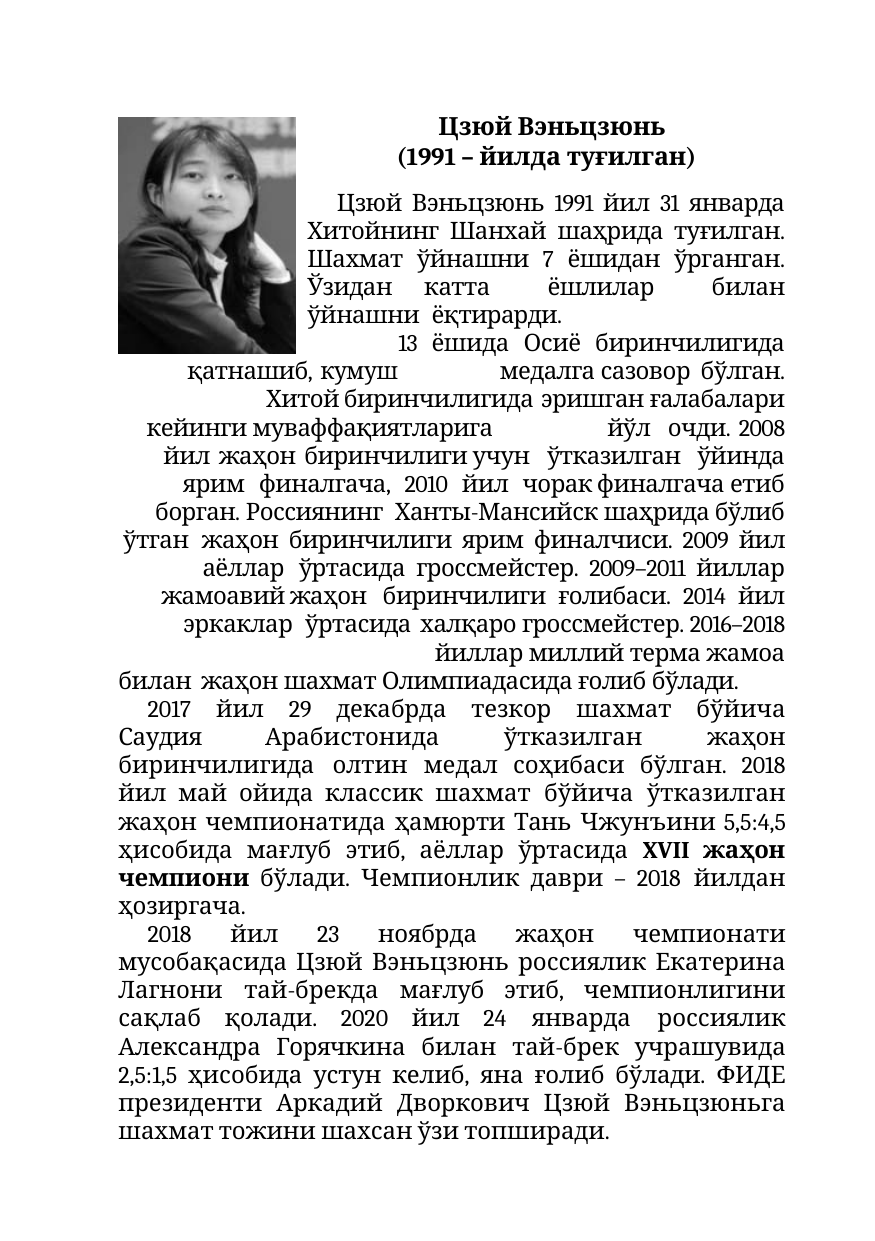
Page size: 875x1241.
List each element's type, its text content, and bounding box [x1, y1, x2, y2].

text 2017 йил 29 декабрда тезкор шахмат бўйича Саудия Арабистонида ўтказилган жаҳон биринчилигида олтин медал соҳибаси бўлган. 2018 йил май ойида классик шахмат бўйича ўтказилган жаҳон чемпионатида ҳамюрти Тань Чжунъини 5,5:4,5 ҳисобида мағлуб этиб, аёллар ўртасида XVII жаҳон чемпиони бўлади. Чемпионлик даври – 2018 йилдан ҳозиргача. [118, 696, 786, 920]
subtitle Цзюй Вэньцзюнь [307, 113, 797, 142]
text (1991 – йилда туғилган) [296, 143, 797, 171]
text билан жаҳон шахмат Олимпиадасида ғолиб бўлади. [118, 668, 797, 695]
text 13 ёшида Осиё биринчилигида қатнашиб, кумуш медалга сазовор бўлган. Хитой биринчилигида эришган ғалабалари кейинги муваффақиятларига йўл очди. 2008 йил жаҳон биринчилиги учун ўтказилган ўйинда ярим финалгача, 2010 йил чорак финалгача етиб борган. Россиянинг Ханты-Мансийск шаҳрида бўлиб ўтган жаҳон биринчилиги ярим финалчиси. 2009 йил аёллар ўртасида гроссмейстер. 2009–2011 йиллар жамоавий жаҳон биринчилиги ғолибаси. 2014 йил эркаклар ўртасида халқаро гроссмейстер. 2016–2018 йиллар миллий терма жамоа [118, 330, 785, 667]
picture [118, 117, 296, 330]
text 2018 йил 23 ноябрда жаҳон чемпионати мусобақасида Цзюй Вэньцзюнь россиялик Екатерина Лагнони тай-брекда мағлуб этиб, чемпионлигини сақлаб қолади. 2020 йил 24 январда россиялик Александра Горячкина билан тай-брек учрашувида 2,5:1,5 ҳисобида устун келиб, яна ғолиб бўлади. ФИДЕ президенти Аркадий Дворкович Цзюй Вэньцзюньга шахмат тожини шахсан ўзи топширади. [118, 921, 786, 1145]
text Цзюй Вэньцзюнь 1991 йил 31 январда Хитойнинг Шанхай шаҳрида туғилган. Шахмат ўйнашни 7 ёшидан ўрганган. Ўзидан катта ёшлилар билан ўйнашни ёқтирарди. [307, 189, 785, 329]
